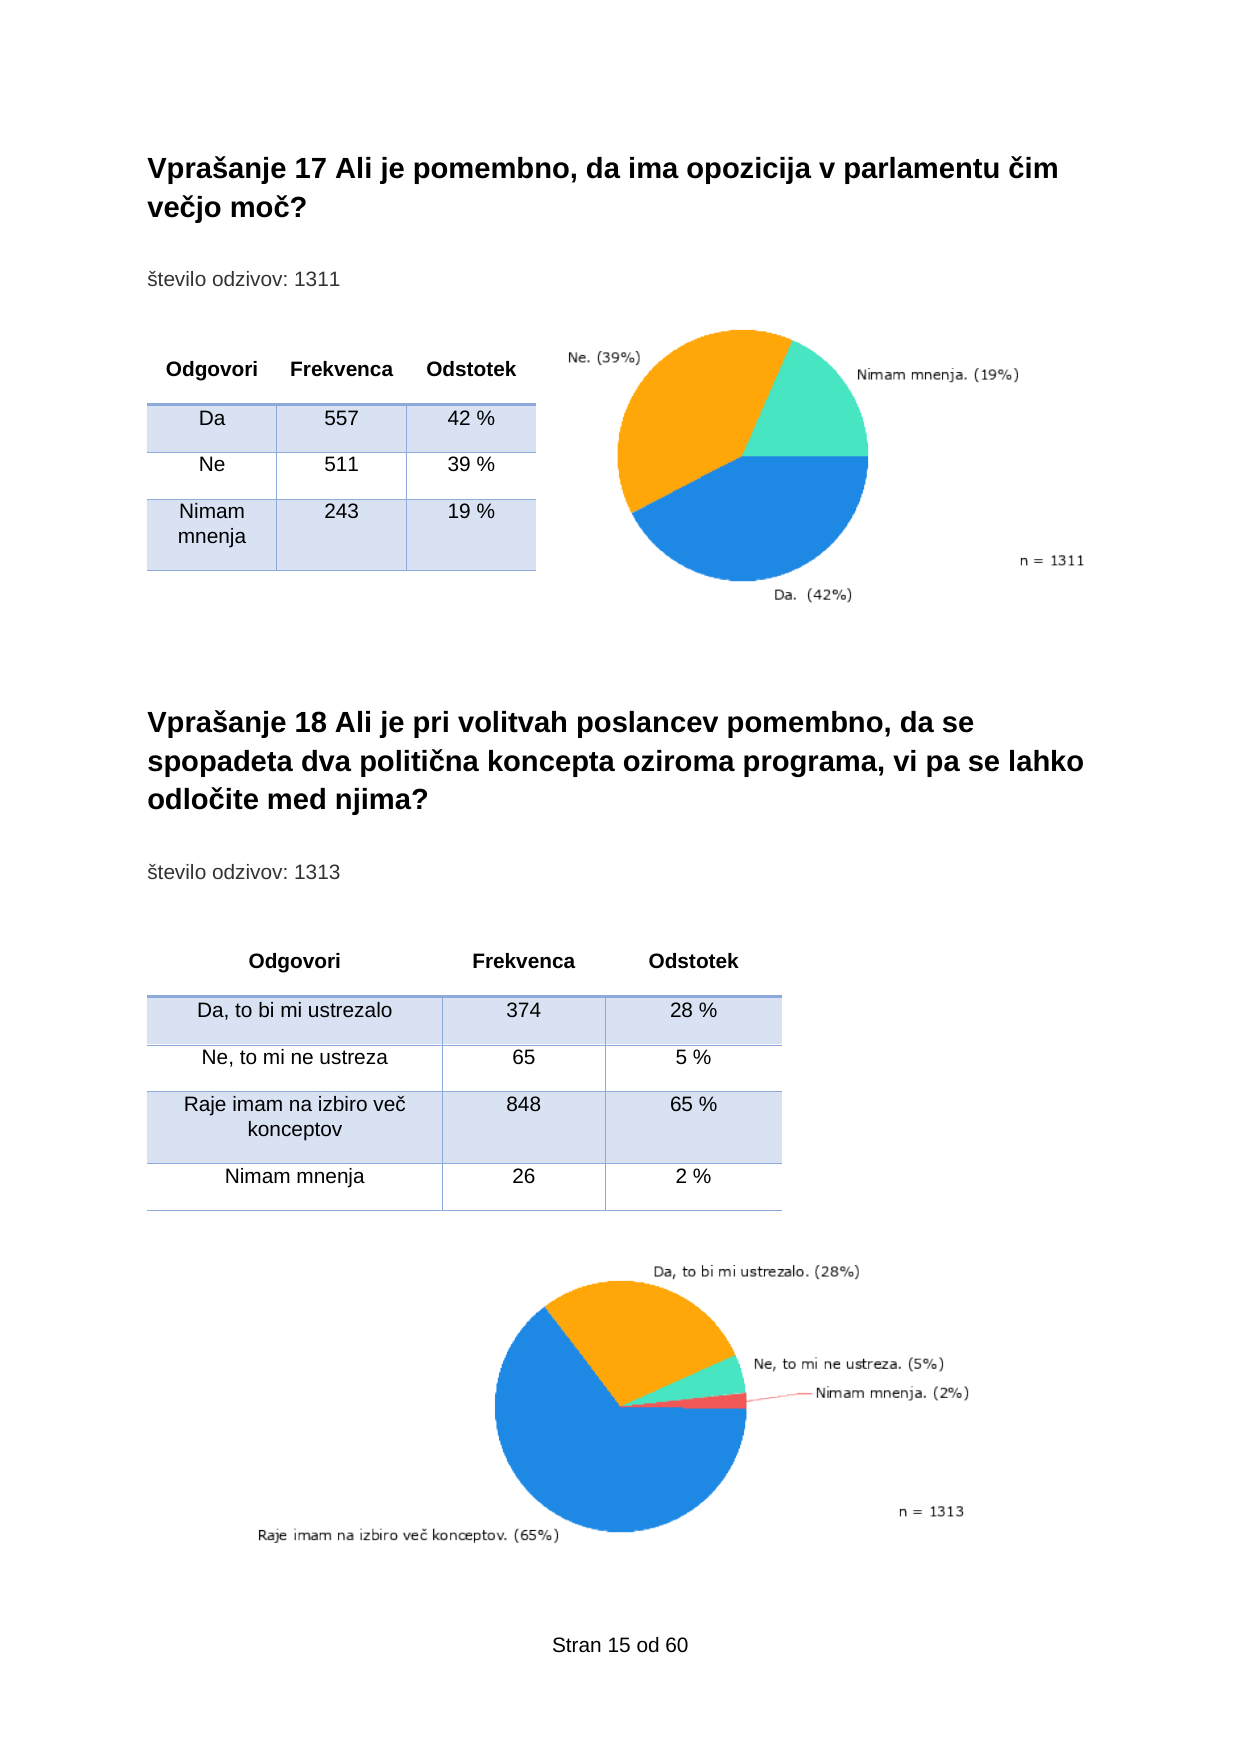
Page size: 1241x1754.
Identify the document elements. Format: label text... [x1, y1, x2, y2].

table_cell 557 [277, 406, 406, 452]
table_cell 42 % [407, 406, 536, 452]
table_header Odstotek [605, 949, 782, 995]
table_cell 65 % [606, 1092, 782, 1163]
table_header Odgovori [147, 949, 442, 995]
table_cell 65 [443, 1046, 605, 1091]
table_cell 2 % [606, 1164, 782, 1210]
subtitle Vprašanje 17 Ali je pomembno, da ima opozicija v parlamentu čim večjo moč? [147, 151, 1093, 262]
table_header Odstotek [406, 356, 536, 402]
table_cell Nimam mnenja [147, 1164, 442, 1210]
table_cell 243 [277, 500, 406, 570]
table_cell 5 % [606, 1046, 782, 1091]
table_cell 374 [443, 998, 605, 1044]
table_header Odgovori [147, 356, 277, 402]
text število odzivov: 1313 [147, 859, 1093, 883]
table_cell Ne [147, 453, 276, 498]
table_cell 39 % [407, 453, 536, 498]
table_header Frekvenca [442, 949, 605, 995]
table_cell Nimam mnenja [147, 500, 276, 570]
table_cell 28 % [606, 998, 782, 1044]
table_cell Da [147, 406, 276, 452]
table_cell Da, to bi mi ustrezalo [147, 998, 442, 1044]
table_cell 511 [277, 453, 406, 498]
table_cell 19 % [407, 500, 536, 570]
picture [244, 1255, 997, 1556]
subtitle Vprašanje 18 Ali je pri volitvah poslancev pomembno, da se spopadeta dva politična koncepta oziroma programa, vi pa se lahko odločite med njima? [147, 705, 1093, 854]
text število odzivov: 1311 [147, 267, 1093, 291]
table_cell Ne, to mi ne ustreza [147, 1046, 442, 1091]
table_cell Raje imam na izbiro več konceptov [147, 1092, 442, 1163]
table_cell 26 [443, 1164, 605, 1210]
table_cell 848 [443, 1092, 605, 1163]
picture [560, 324, 1093, 611]
table_header Frekvenca [277, 356, 406, 402]
